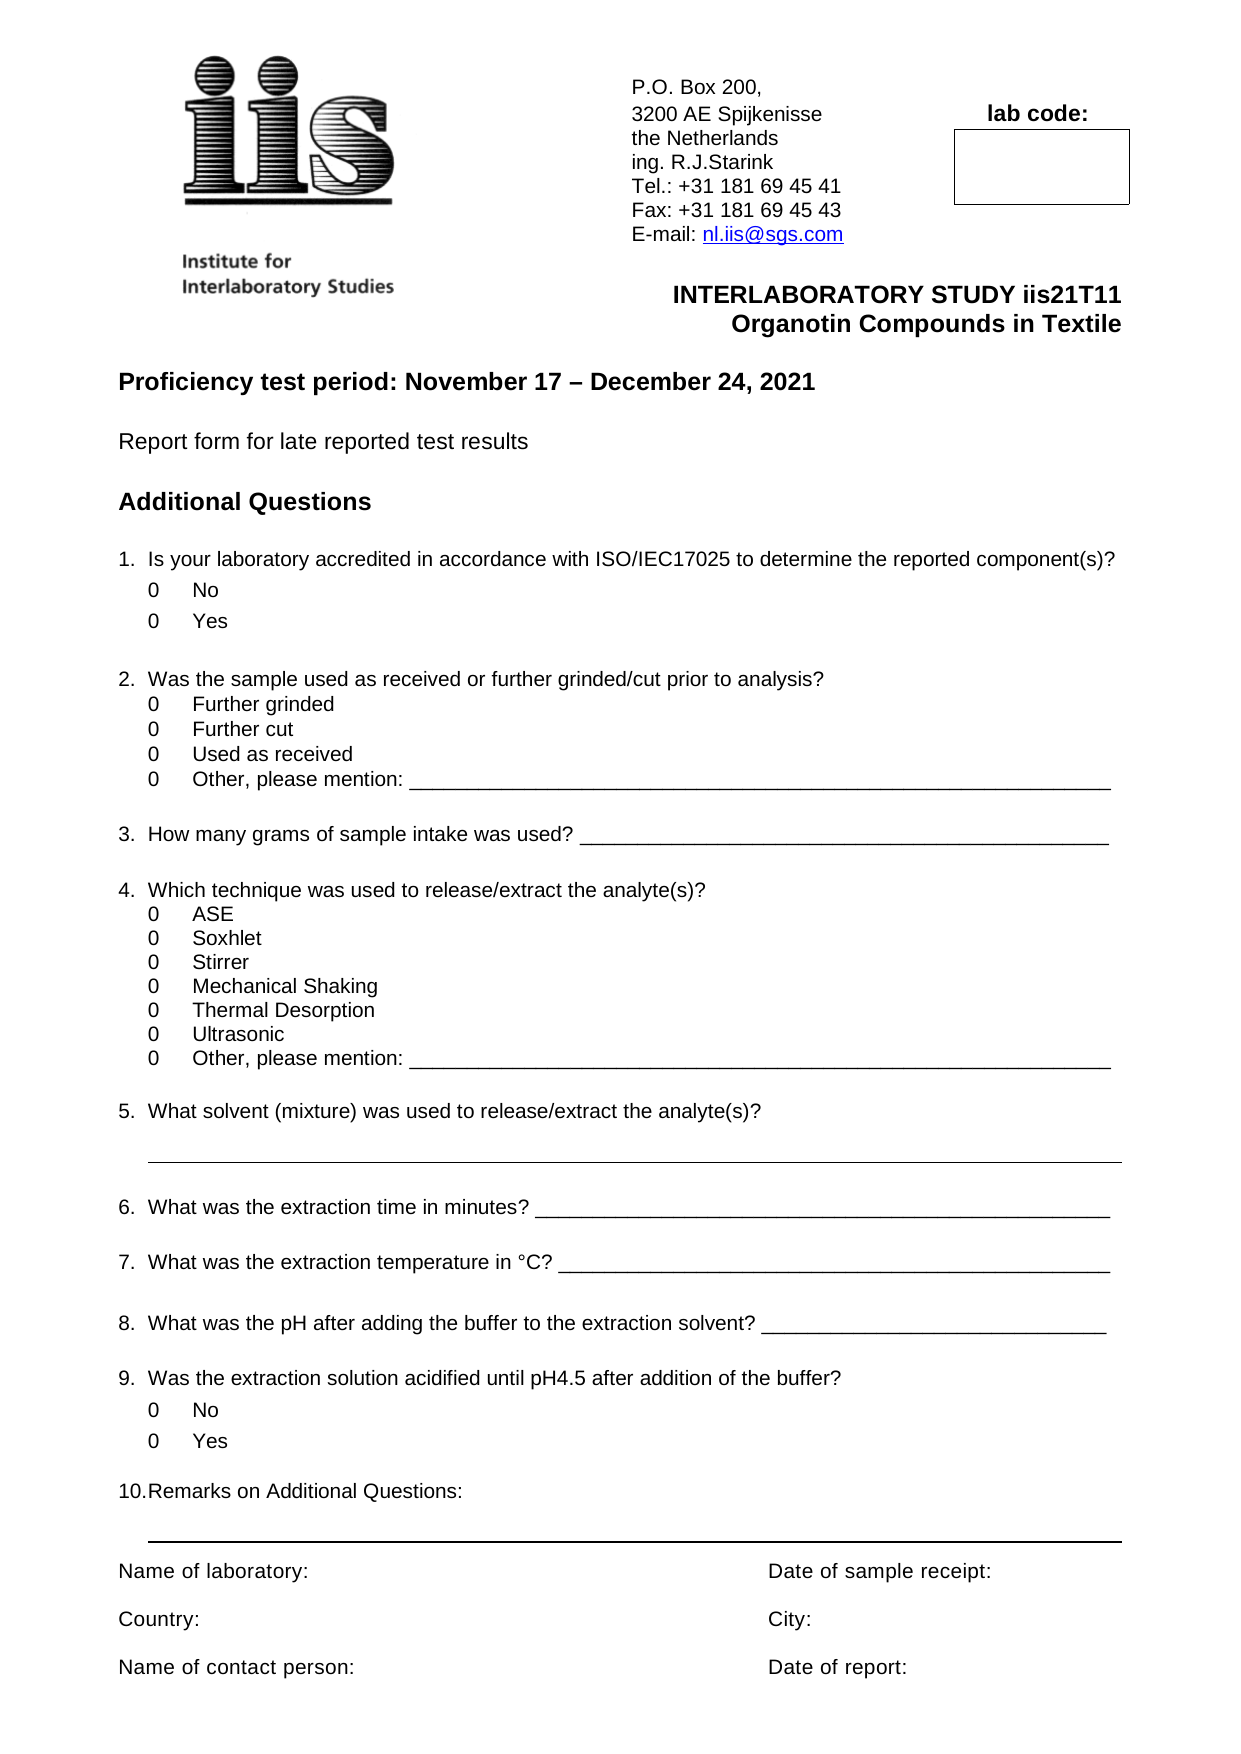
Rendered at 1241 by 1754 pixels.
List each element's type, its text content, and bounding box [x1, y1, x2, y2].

list What was the extraction temperature in °C? ________________________________________________ [118, 1250, 1122, 1274]
list Is your laboratory accredited in accordance with ISO/IEC17025 to determine the reported component(s)? [118, 541, 1122, 572]
text 0 No [148, 572, 1122, 604]
text 0 Used as received [118, 741, 1122, 766]
list What was the extraction time in minutes? __________________________________________________ [118, 1195, 1122, 1219]
picture [168, 30, 424, 313]
list How many grams of sample intake was used? ______________________________________________ [118, 822, 1122, 846]
text 0 Other, please mention: _____________________________________________________________ [118, 766, 1122, 791]
list Which technique was used to release/extract the analyte(s)? [118, 878, 1122, 902]
text 0 Other, please mention: _____________________________________________________________ [148, 1046, 1122, 1070]
text 10. Remarks on Additional Questions: [118, 1478, 1122, 1503]
text 0 Thermal Desorption [148, 998, 1122, 1022]
text 0 Mechanical Shaking [148, 974, 1122, 998]
text 0 Further cut [118, 716, 1122, 741]
list Was the sample used as received or further grinded/cut prior to analysis? [118, 666, 1122, 691]
text 0 Yes [148, 604, 1122, 635]
text Additional Questions [118, 486, 1122, 517]
list Was the extraction solution acidified until pH4.5 after addition of the buffer? [118, 1361, 1122, 1392]
text 0 Further grinded [118, 691, 1122, 716]
list What solvent (mixture) was used to release/extract the analyte(s)? [118, 1099, 1122, 1123]
text 0 No [148, 1392, 1122, 1423]
text Report form for late reported test results [118, 427, 1122, 454]
text 0 Ultrasonic [148, 1022, 1122, 1046]
text 0 ASE [148, 902, 1122, 926]
text 0 Stirrer [148, 950, 1122, 974]
text 0 Soxhlet [148, 926, 1122, 950]
text 0 Yes [148, 1423, 1122, 1454]
list What was the pH after adding the buffer to the extraction solvent? ______________________________ [118, 1305, 1122, 1337]
